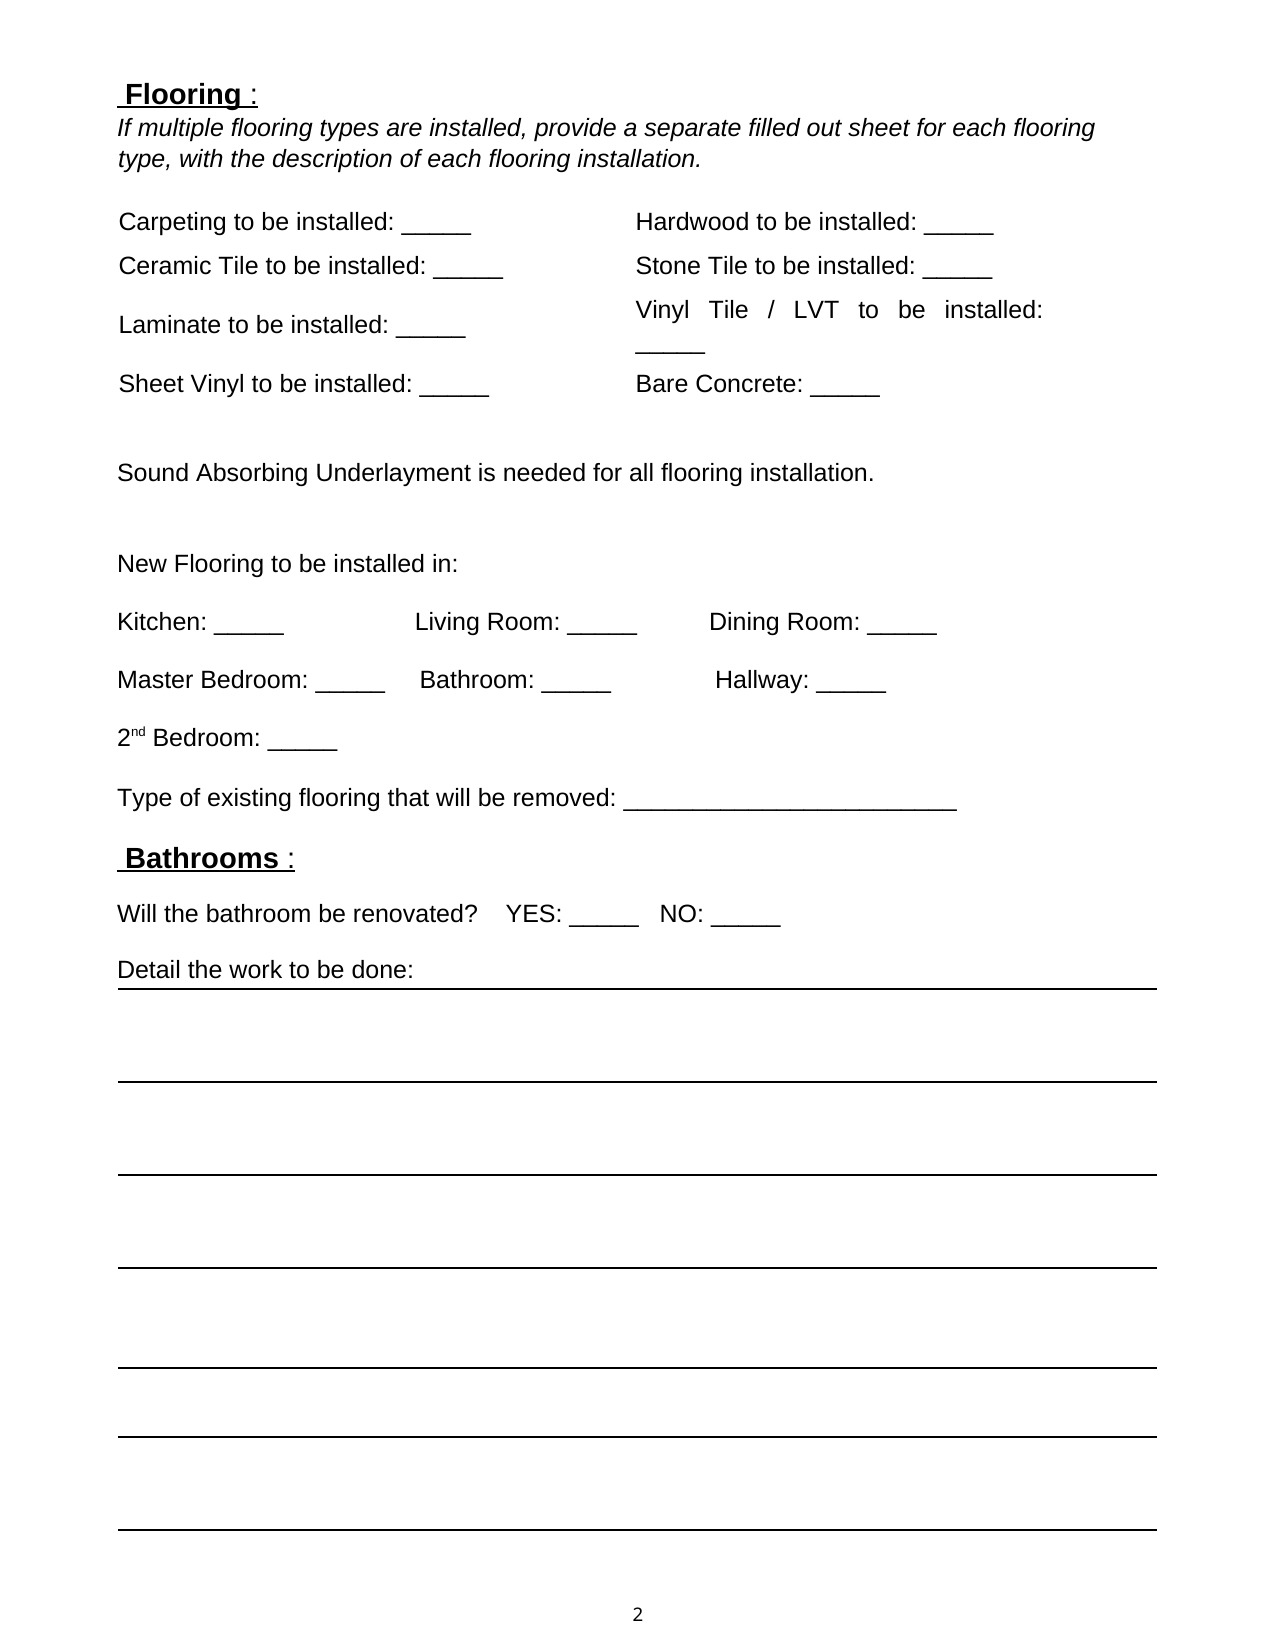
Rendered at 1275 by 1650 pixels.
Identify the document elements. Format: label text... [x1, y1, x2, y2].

table_header Hardwood to be installed: _____ [635, 175, 1043, 237]
text Kitchen: _____ Living Room: _____ Dining Room: _____ [117, 607, 1155, 636]
text Detail the work to be done: [117, 954, 1155, 983]
text Type of existing flooring that will be removed: ________________________ [117, 783, 1155, 812]
text If multiple flooring types are installed, provide a separate filled out sheet for each flooring type, with the description of each flooring installation. [117, 113, 1155, 173]
text Flooring : [117, 77, 1155, 111]
text Master Bedroom: _____ Bathroom: _____ Hallway: _____ [117, 665, 1155, 693]
table_header Carpeting to be installed: _____ [118, 175, 635, 237]
table_cell Sheet Vinyl to be installed: _____ [118, 357, 635, 400]
table_cell Vinyl Tile / LVT to be installed: _____ [635, 295, 1043, 357]
table_cell Stone Tile to be installed: _____ [635, 238, 1043, 295]
text 2nd Bedroom: _____ [117, 722, 1155, 751]
text Sound Absorbing Underlayment is needed for all flooring installation. [117, 458, 1155, 486]
text Will the bathroom be renovated? YES: _____ NO: _____ [117, 899, 1155, 928]
table_cell Laminate to be installed: _____ [118, 295, 635, 357]
table_cell Bare Concrete: _____ [635, 357, 1043, 400]
text New Flooring to be installed in: [117, 549, 1155, 578]
table_cell Ceramic Tile to be installed: _____ [118, 238, 635, 295]
text Bathrooms : [117, 841, 1155, 874]
